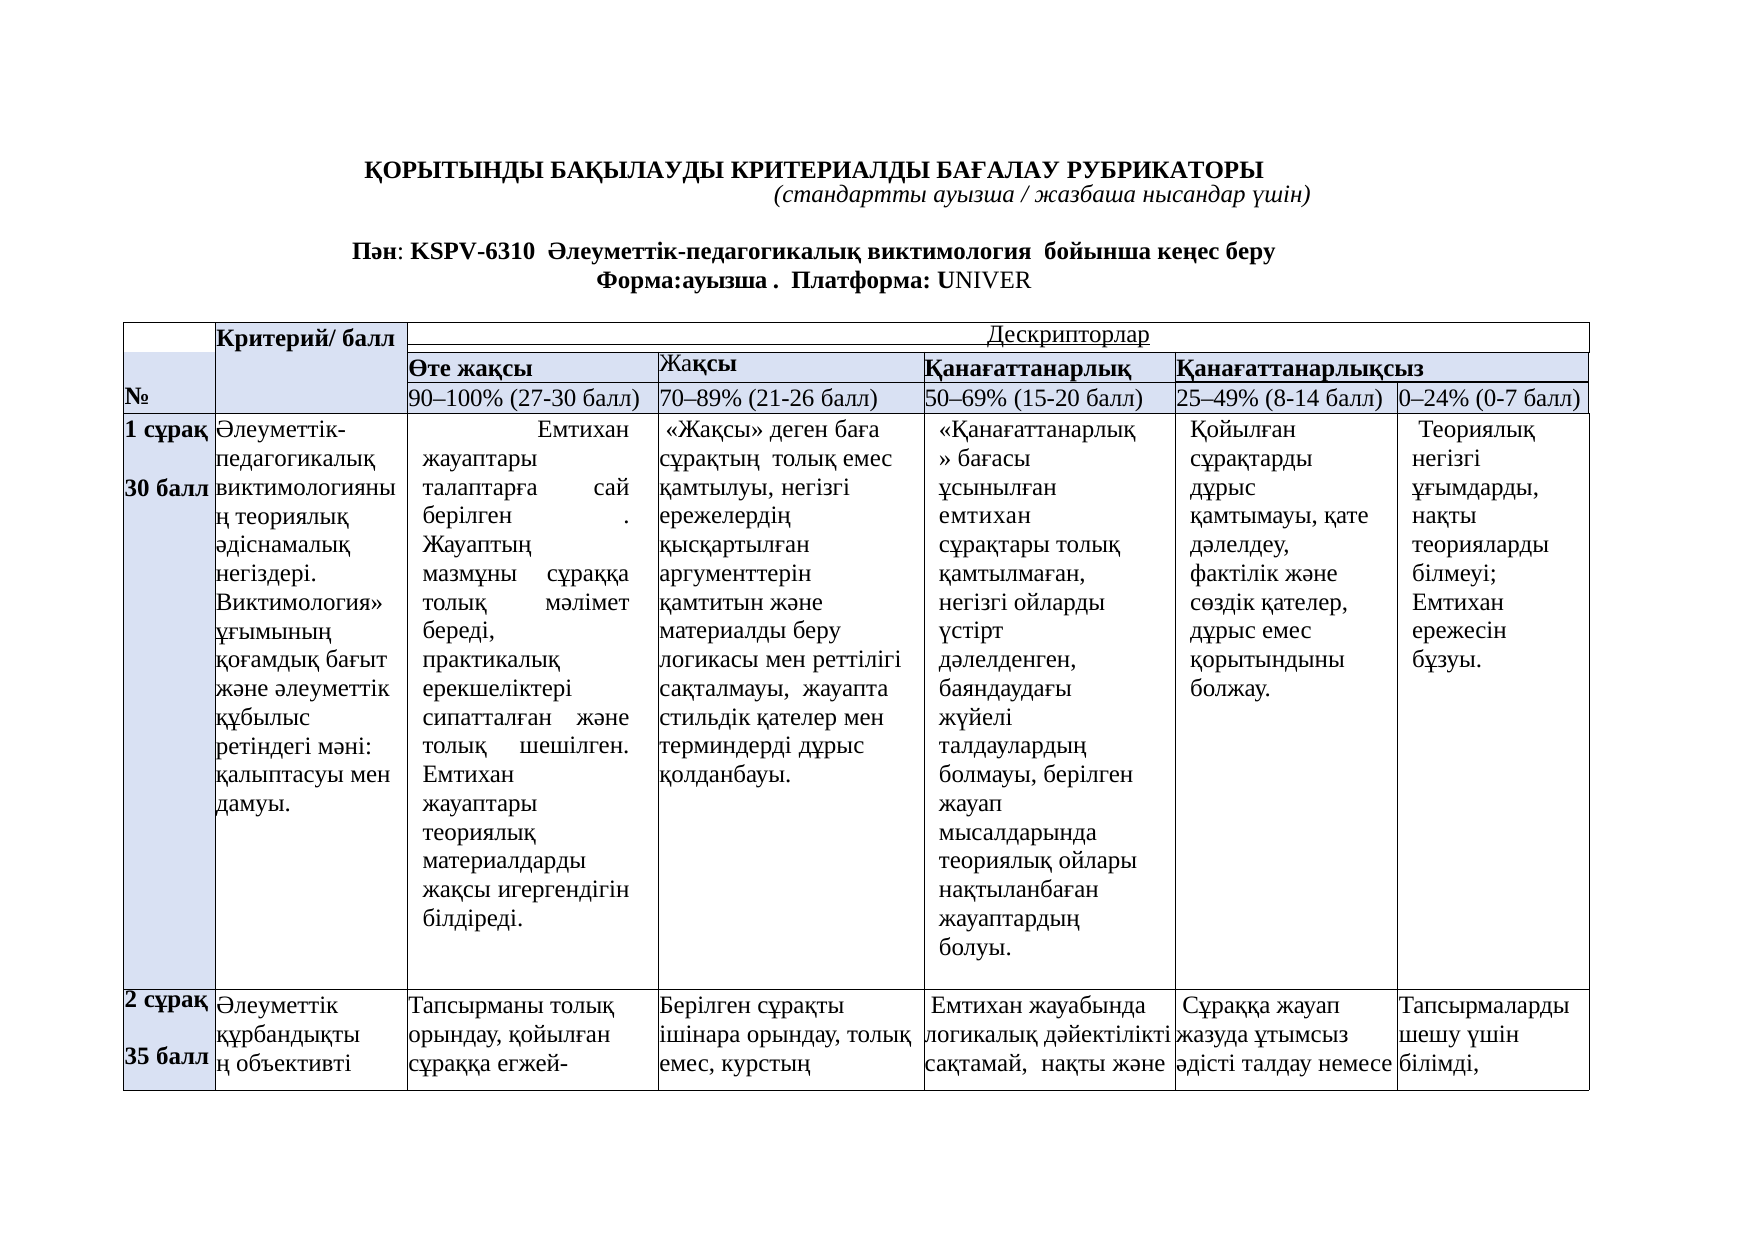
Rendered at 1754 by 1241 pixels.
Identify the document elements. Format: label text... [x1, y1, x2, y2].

table_cell 0–24% (0-7 балл) [1398, 383, 1588, 413]
table_cell № [124, 352, 215, 413]
table_cell Жақсы [659, 353, 924, 381]
text Пән: KSPV-6310 Әлеуметтік-педагогикалық виктимология бойынша кеңес беру [112, 236, 1515, 265]
text (стандартты ауызша / жазбаша нысандар үшін) [553, 183, 1515, 207]
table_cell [1398, 990, 1589, 1090]
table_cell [216, 990, 407, 1090]
table_cell Қанағаттанарлық [925, 353, 1175, 381]
table_cell Әлеуметтік-педагогикалық виктимологияның теориялық әдіснамалық негіздері. Виктимология» ұғымының қоғамдық бағыт және әлеуметтік құбылыс ретіндегі мәні: қалыптасуы мен дамуы. [216, 414, 407, 989]
text ҚОРЫТЫНДЫ БАҚЫЛАУДЫ КРИТЕРИАЛДЫ БАҒАЛАУ РУБРИКАТОРЫ [112, 160, 1515, 183]
table_cell Қанағаттанарлықсыз [1176, 353, 1588, 381]
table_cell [659, 990, 924, 1090]
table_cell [925, 990, 1175, 1090]
table_cell 50–69% (15-20 балл) [925, 383, 1175, 413]
table_cell Емтихан жауаптары талаптарға сай берілген . Жауаптың мазмұны сұраққа толық мәлімет береді, практикалық ерекшеліктері сипатталған және толық шешілген. Емтихан жауаптары теориялық материалдарды жақсы игергендігін білдіреді. [408, 414, 658, 989]
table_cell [1176, 990, 1397, 1090]
table_cell Өте жақсы [408, 353, 658, 381]
table_header Критерий/ балл [216, 323, 407, 413]
table_cell Теориялық негізгі ұғымдарды, нақты теорияларды білмеуі; Емтихан ережесін бұзуы. [1398, 414, 1589, 989]
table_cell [408, 990, 658, 1090]
table_cell 1 сұрақ 30 балл [124, 414, 215, 989]
text Форма:ауызша . Платформа: UNIVER [112, 265, 1515, 293]
table_cell «Жақсы» деген баға сұрақтың толық емес қамтылуы, негізгі ережелердің қысқартылған аргументтерін қамтитын және материалды беру логикасы мен реттілігі сақталмауы, жауапта стильдік қателер мен терминдерді дұрыс қолданбауы. [659, 414, 924, 989]
table_cell 70–89% (21-26 балл) [659, 383, 924, 413]
table_header Дескрипторлар [408, 323, 1589, 352]
table_cell Қойылған сұрақтарды дұрыс қамтымауы, қате дәлелдеу, фактілік және сөздік қателер, дұрыс емес қорытындыны болжау. [1176, 414, 1397, 989]
table_cell 2 сұрақ 35 балл [124, 990, 215, 1090]
table_cell «Қанағаттанарлық» бағасы ұсынылған емтихан сұрақтары толық қамтылмаған, негізгі ойларды үстірт дәлелденген, баяндаудағы жүйелі талдаулардың болмауы, берілген жауап мысалдарында теориялық ойлары нақтыланбаған жауаптардың болуы. [925, 414, 1175, 989]
table_cell 90–100% (27-30 балл) [408, 383, 658, 413]
table_cell 25–49% (8-14 балл) [1176, 383, 1397, 413]
table_header [124, 323, 215, 352]
